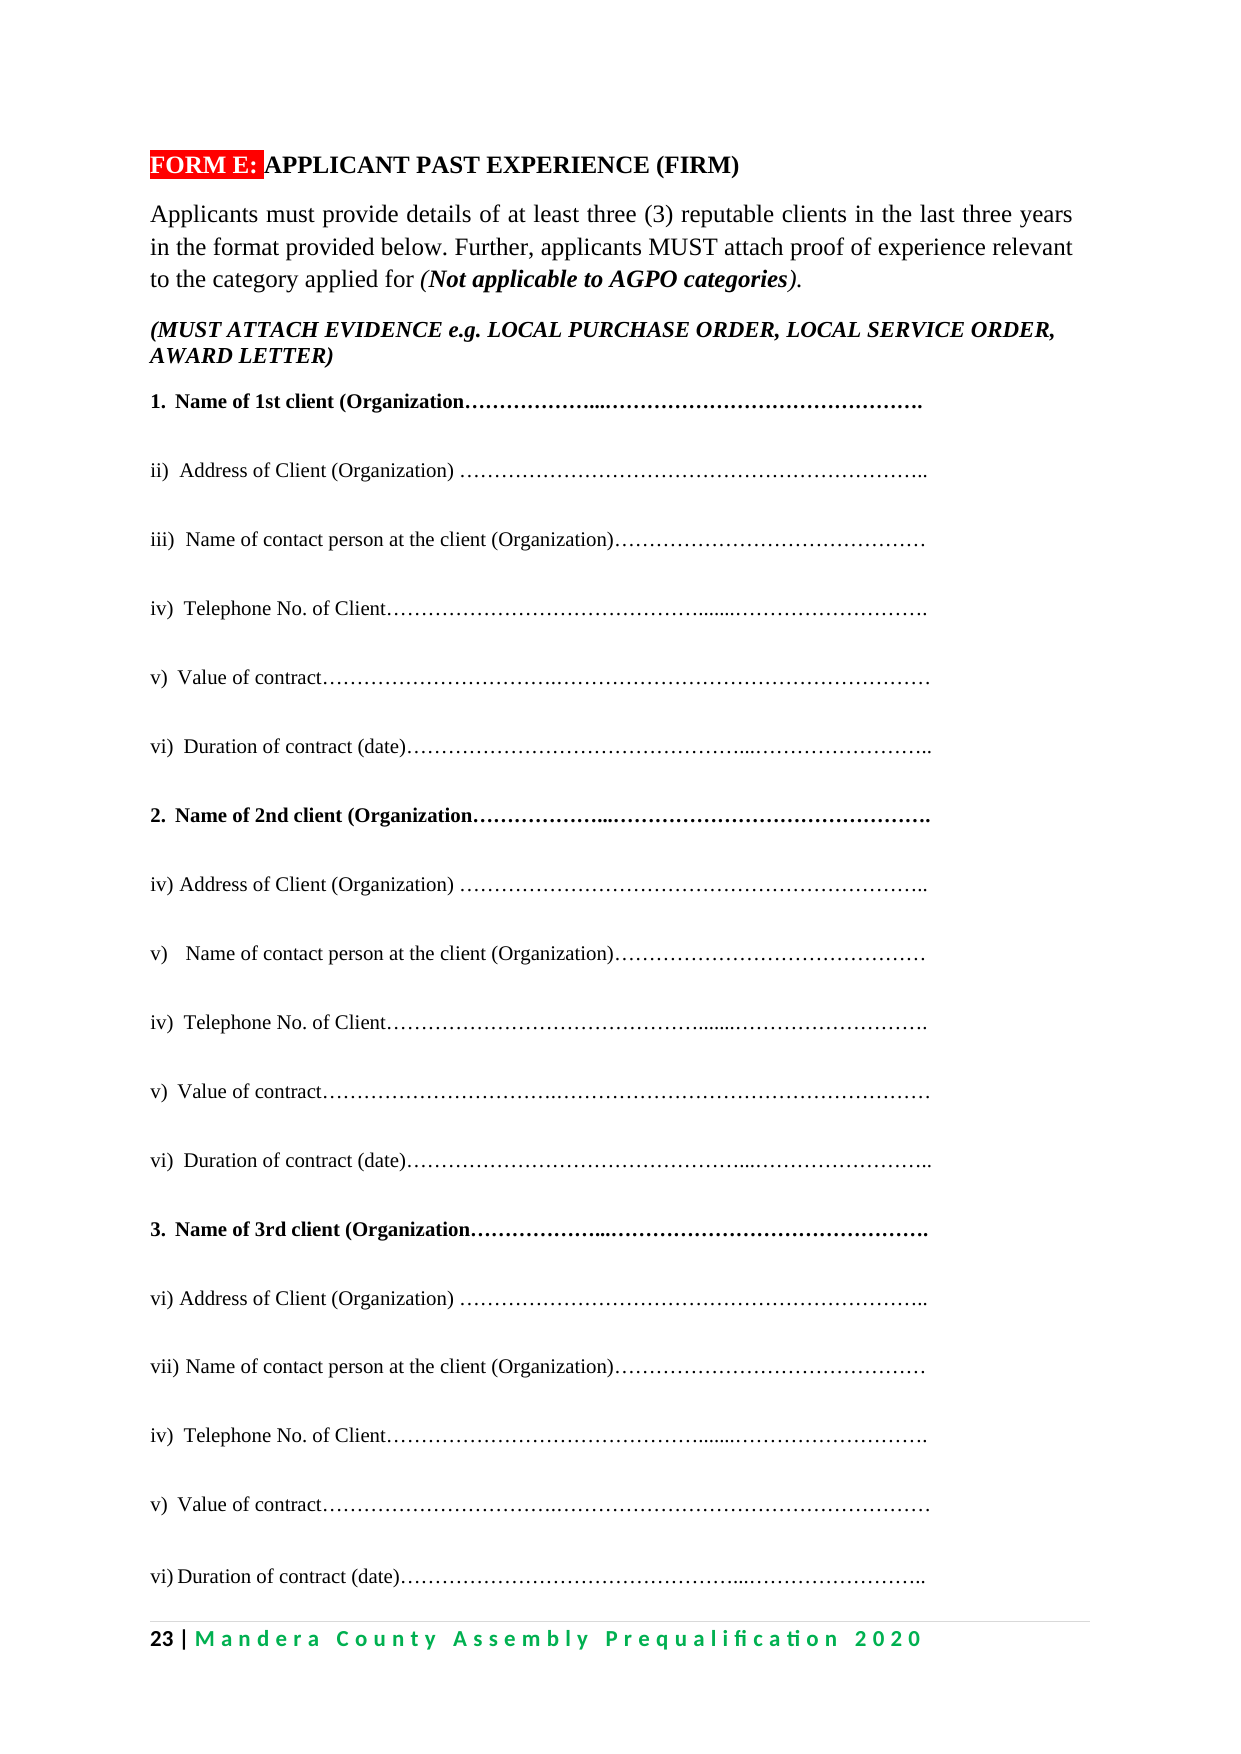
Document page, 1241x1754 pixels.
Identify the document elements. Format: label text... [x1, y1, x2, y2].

list Name of 1st client (Organization………………...………………………………………. [150, 389, 1090, 413]
list Value of contract…………………………….……………………………………………… [150, 1492, 1090, 1516]
list Name of 2nd client (Organization………………...………………………………………. [150, 803, 1090, 827]
list Address of Client (Organization) ………………………………………………………….. [150, 458, 1090, 482]
text FORM E: APPLICANT PAST EXPERIENCE (FIRM) [264, 150, 1090, 179]
list Value of contract…………………………….……………………………………………… [150, 665, 1090, 689]
list Value of contract…………………………….……………………………………………… [150, 1078, 1090, 1103]
list Duration of contract (date)…………………………………………...…………………….. [150, 1147, 1090, 1172]
list Name of contact person at the client (Organization)……………………………………… [150, 941, 1090, 965]
list Name of 3rd client (Organization………………...………………………………………. [150, 1216, 1090, 1241]
list Telephone No. of Client……………………………………….......………………………. [150, 596, 1090, 620]
list Address of Client (Organization) ………………………………………………………….. [150, 1285, 1090, 1309]
list Telephone No. of Client……………………………………….......………………………. [150, 1423, 1090, 1447]
list Duration of contract (date)…………………………………………...…………………….. [150, 1563, 1090, 1588]
list Duration of contract (date)…………………………………………...…………………….. [150, 734, 1090, 758]
list Name of contact person at the client (Organization)……………………………………… [150, 1354, 1090, 1378]
text Applicants must provide details of at least three (3) reputable clients in the last three years in the format provided below. Further, applicants MUST attach proof of experience relevant to the category applied for (Not applicable to AGPO categories). [150, 199, 1073, 293]
list Telephone No. of Client……………………………………….......………………………. [150, 1009, 1090, 1034]
text (MUST ATTACH EVIDENCE e.g. LOCAL PURCHASE ORDER, LOCAL SERVICE ORDER, AWARD LETTER) [150, 317, 1076, 368]
list Address of Client (Organization) ………………………………………………………….. [150, 872, 1090, 896]
list Name of contact person at the client (Organization)……………………………………… [150, 527, 1090, 551]
